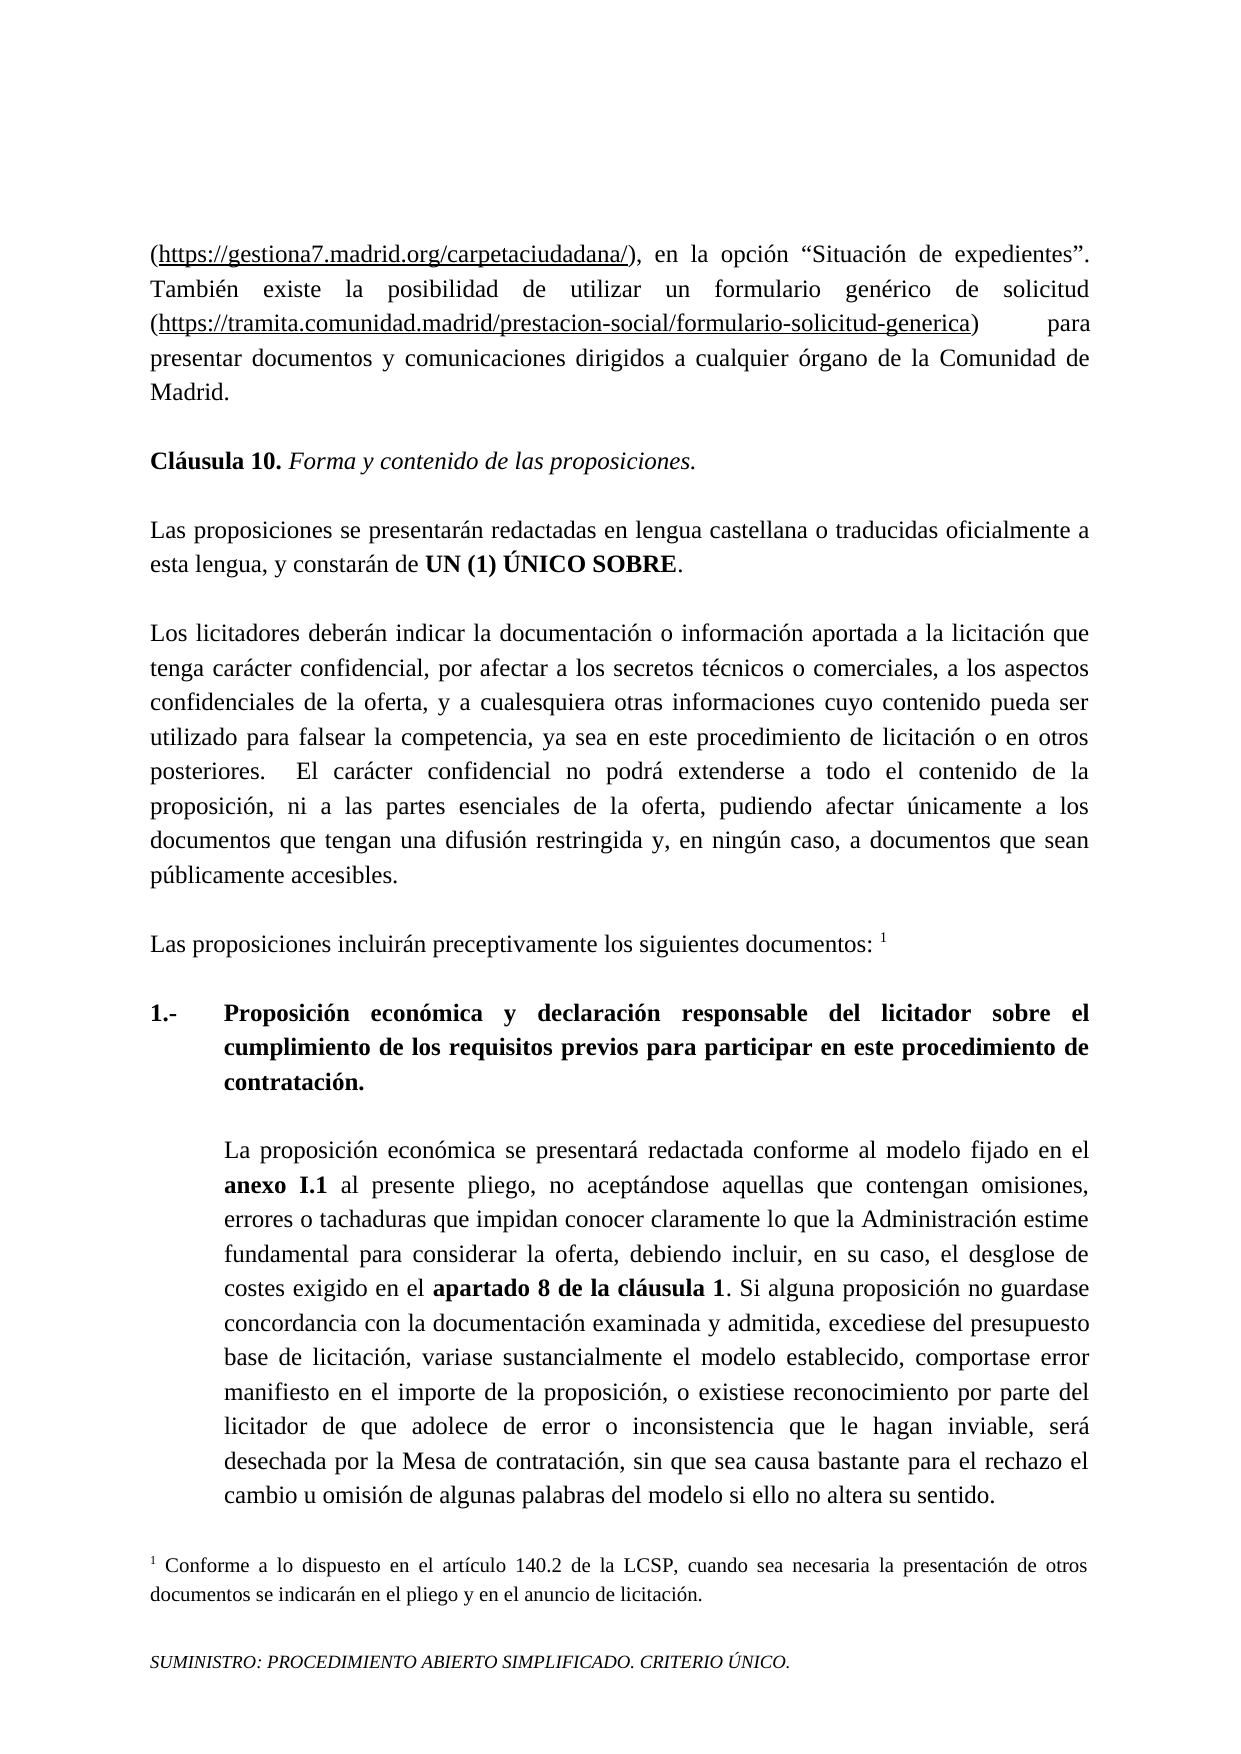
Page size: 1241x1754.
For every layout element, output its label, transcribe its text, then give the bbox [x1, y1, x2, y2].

text Cláusula 10. Forma y contenido de las proposiciones. [150, 446, 1090, 475]
text Las proposiciones incluirán preceptivamente los siguientes documentos: [150, 929, 1090, 957]
text Las proposiciones se presentarán redactadas en lengua castellana o traducidas oficialmente a esta lengua, y constarán de UN (1) ÚNICO SOBRE. [150, 515, 1090, 578]
text La proposición económica se presentará redactada conforme al modelo fijado en el anexo I.1 al presente pliego, no aceptándose aquellas que contengan omisiones, errores o tachaduras que impidan conocer claramente lo que la Administración estime fundamental para considerar la oferta, debiendo incluir, en su caso, el desglose de costes exigido en el apartado 8 de la cláusula 1. Si alguna proposición no guardase concordancia con la documentación examinada y admitida, excediese del presupuesto base de licitación, variase sustancialmente el modelo establecido, comportase error manifiesto en el importe de la proposición, o existiese reconocimiento por parte del licitador de que adolece de error o inconsistencia que le hagan inviable, será desechada por la Mesa de contratación, sin que sea causa bastante para el rechazo el cambio u omisión de algunas palabras del modelo si ello no altera su sentido. [224, 1136, 1090, 1509]
text 1.- Proposición económica y declaración responsable del licitador sobre el cumplimiento de los requisitos previos para participar en este procedimiento de contratación. [150, 998, 1090, 1095]
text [150, 239, 1090, 406]
text Los licitadores deberán indicar la documentación o información aportada a la licitación que tenga carácter confidencial, por afectar a los secretos técnicos o comerciales, a los aspectos confidenciales de la oferta, y a cualesquiera otras informaciones cuyo contenido pueda ser utilizado para falsear la competencia, ya sea en este procedimiento de licitación o en otros posteriores. El carácter confidencial no podrá extenderse a todo el contenido de la proposición, ni a las partes esenciales de la oferta, pudiendo afectar únicamente a los documentos que tengan una difusión restringida y, en ningún caso, a documentos que sean públicamente accesibles. [150, 618, 1090, 888]
